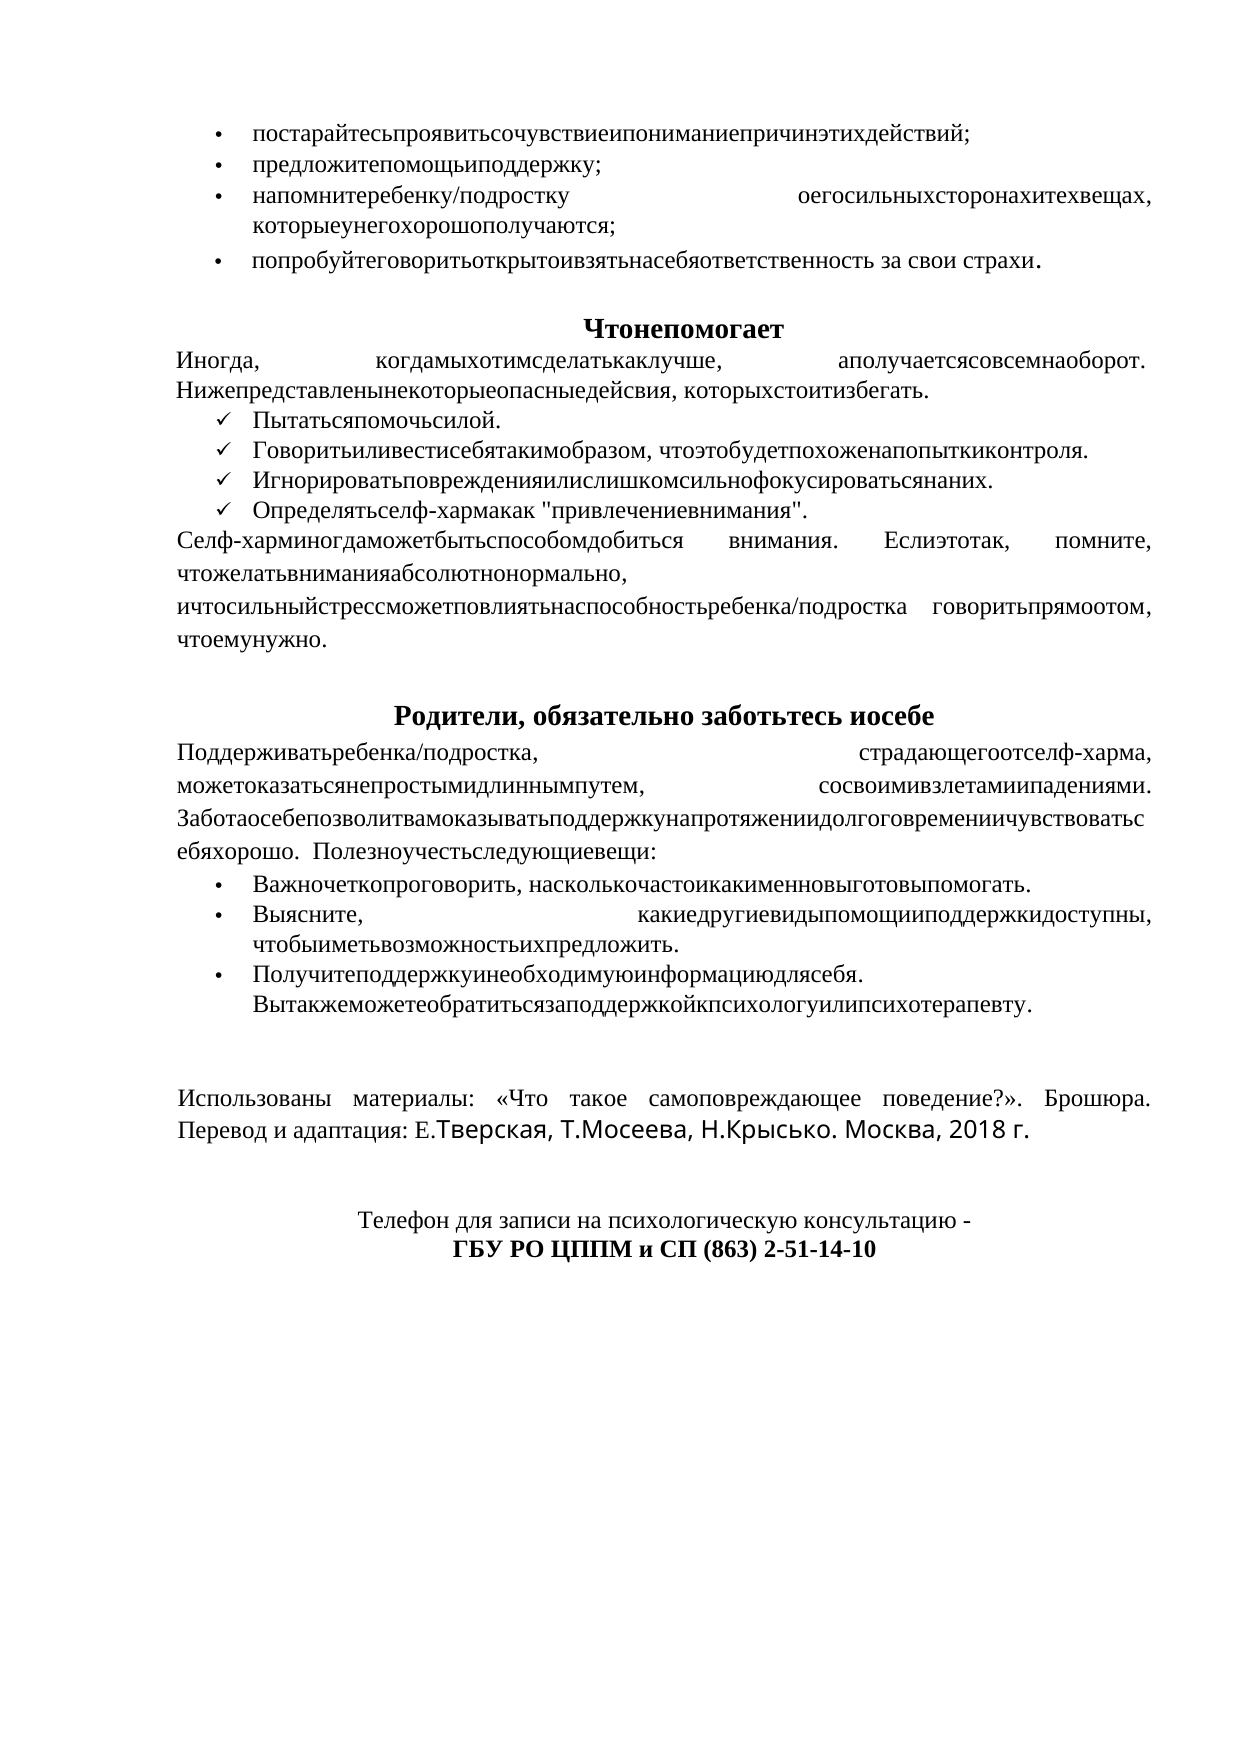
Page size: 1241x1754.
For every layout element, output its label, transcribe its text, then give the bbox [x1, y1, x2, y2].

text Телефон для записи на психологическую консультацию - [177, 1205, 1152, 1234]
list предложитепомощьиподдержку; [215, 149, 1152, 178]
text ГБУ РО ЦППМ и СП (863) 2-51-14-10 [177, 1234, 1152, 1263]
text Чтонепомогает [216, 311, 1152, 345]
text Селф-харминогдаможетбытьспособомдобиться внимания. Еслиэтотак, помните, чтожелатьвниманияабсолютнонормально, ичтосильныйстрессможетповлиятьнаспособностьребенка/подростка говоритьпрямоотом, чтоемунужно. [177, 525, 1152, 653]
list Определятьселф-хармакак "привлечениевнимания". [215, 495, 1152, 524]
text Поддерживатьребенка/подростка, страдающегоотселф-харма, можетоказатьсянепростымидлиннымпутем, сосвоимивзлетамиипадениями. Заботаосебепозволитвамоказыватьподдержкунапротяжениидолгоговремениичувствоватьсебяхорошо. Полезноучестьследующиевещи: [177, 737, 1152, 865]
list Пытатьсяпомочьсилой. [215, 405, 1152, 433]
text Родители, обязательно заботьтесь иосебе [177, 698, 1152, 732]
list напомнитеребенку/подростку оегосильныхсторонахитехвещах, которыеунегохорошополучаются; [215, 180, 1152, 239]
list постарайтесьпроявитьсочувствиеипониманиепричинэтихдействий; [215, 118, 1152, 147]
list попробуйтеговоритьоткрытоивзятьнасебяответственность за свои страхи. [214, 241, 1152, 275]
list Выясните, какиедругиевидыпомощииподдержкидоступны, чтобыиметьвозможностьихпредложить. [215, 899, 1152, 958]
text Использованы материалы: «Что такое самоповреждающее поведение?». Брошюра. Перевод и адаптация: Е.Тверская, Т.Мосеева, Н.Крысько. Москва, 2018 г. [177, 1083, 1152, 1145]
list Получитеподдержкуинеобходимуюинформациюдлясебя. Вытакжеможетеобратитьсязаподдержкойкпсихологуилипсихотерапевту. [215, 959, 1152, 1018]
list Важночеткопроговорить, насколькочастоикакименновыготовыпомогать. [215, 869, 1152, 898]
list Говоритьиливестисебятакимобразом, чтоэтобудетпохоженапопыткиконтроля. [215, 435, 1152, 464]
list Игнорироватьповрежденияилислишкомсильнофокусироватьсянаних. [215, 465, 1152, 494]
text Иногда, когдамыхотимсделатькаклучше, аполучаетсясовсемнаоборот. Нижепредставленынекоторыеопасныедейсвия, которыхстоитизбегать. [176, 346, 1146, 404]
